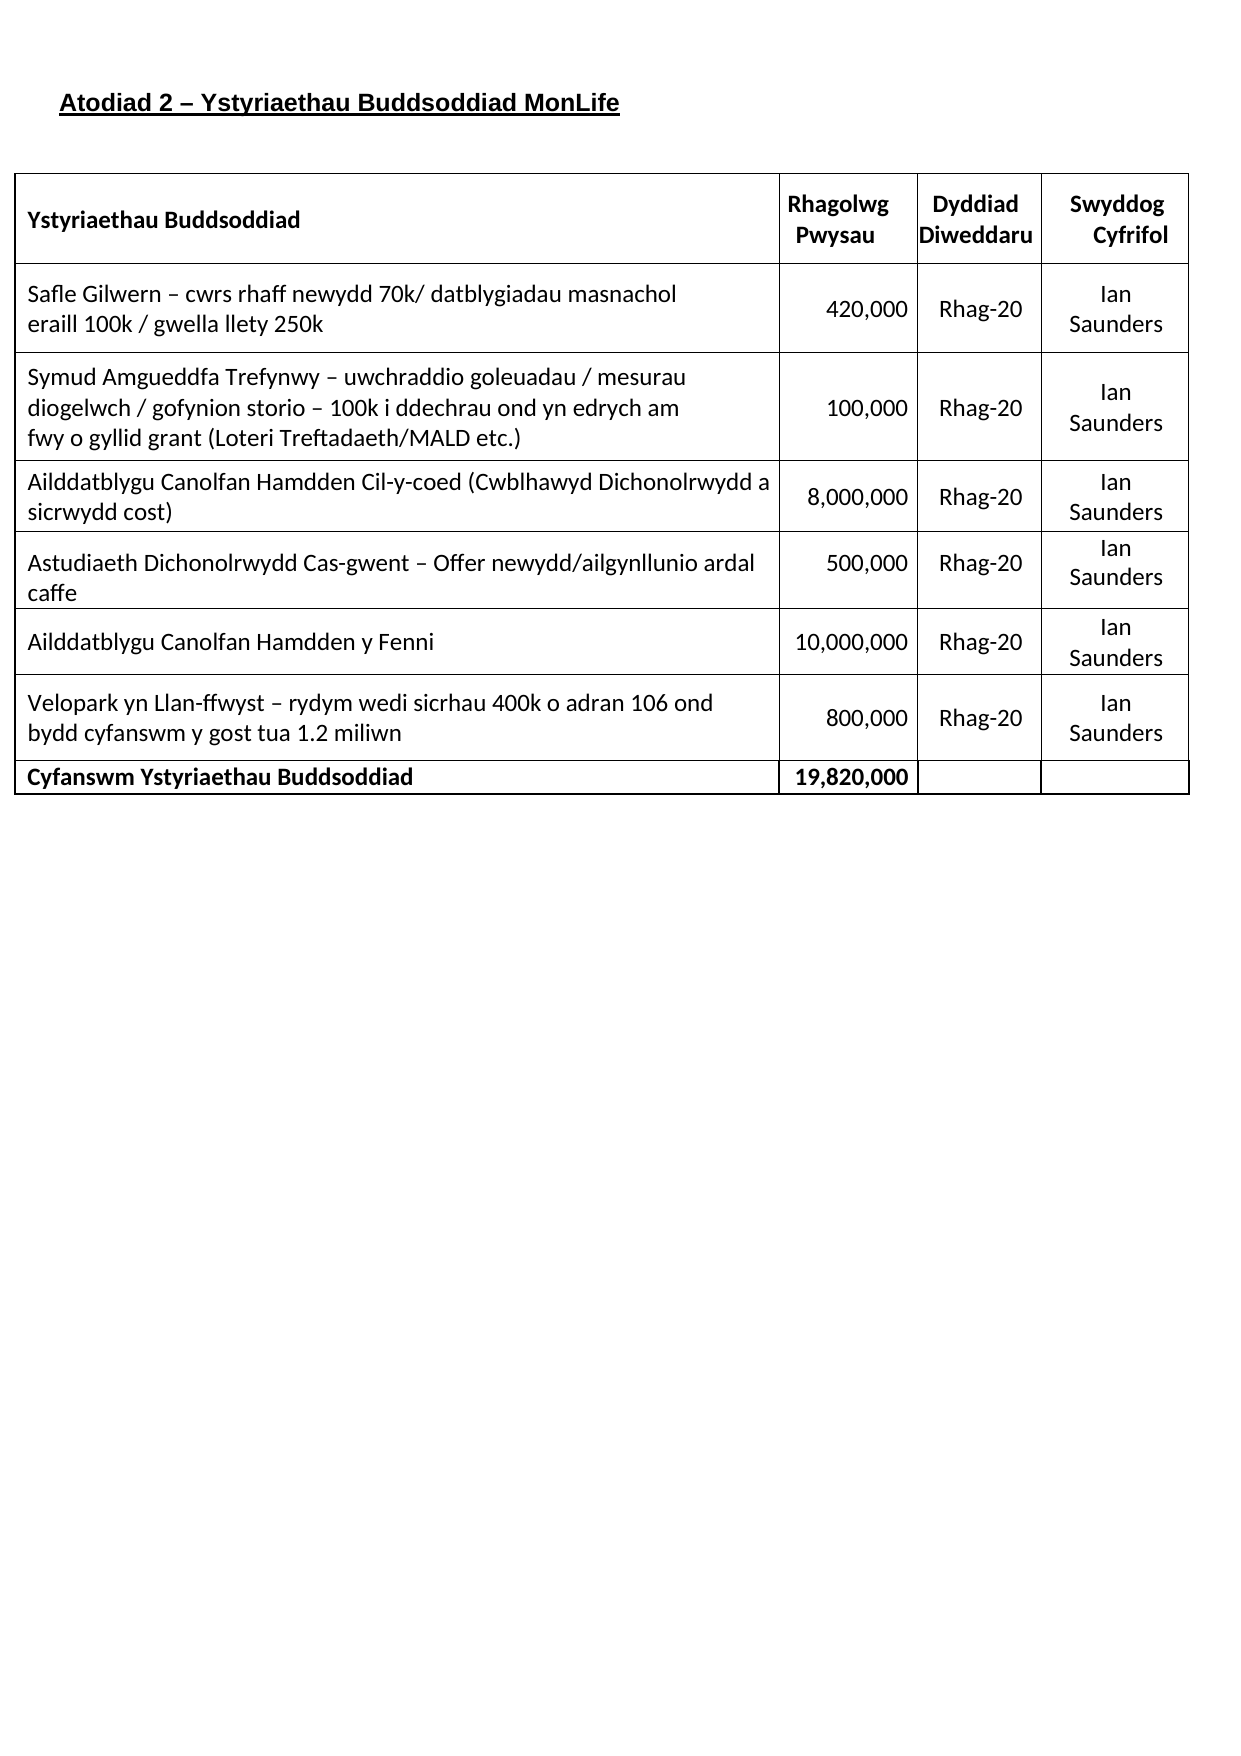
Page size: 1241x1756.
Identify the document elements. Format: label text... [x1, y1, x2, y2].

table_cell 420,000 [780, 264, 917, 352]
table_cell [919, 761, 1040, 793]
table_cell 800,000 [780, 675, 917, 760]
table_header Swyddog Cyfrifol [1042, 174, 1188, 262]
table_header Dyddiad Diweddaru [918, 174, 1041, 262]
table_cell Rhag-20 [918, 264, 1041, 352]
table_header Rhagolwg Pwysau [780, 174, 917, 262]
table_cell Rhag-20 [918, 532, 1041, 608]
table_cell Symud Amgueddfa Trefynwy – uwchraddio goleuadau / mesurau diogelwch / gofynion storio – 100k i ddechrau ond yn edrych am fwy o gyllid grant (Loteri Treftadaeth/MALD etc.) [16, 353, 779, 460]
table_cell Ian Saunders [1042, 609, 1188, 673]
table_cell 10,000,000 [780, 609, 917, 673]
table_cell Ian Saunders [1042, 264, 1188, 352]
table_cell Ian Saunders [1042, 353, 1188, 460]
table_cell Rhag-20 [918, 609, 1041, 673]
table_cell 19,820,000 [780, 761, 917, 793]
table_cell Ian Saunders [1042, 675, 1188, 760]
table_cell Rhag-20 [918, 675, 1041, 760]
table_cell Safle Gilwern – cwrs rhaff newydd 70k/ datblygiadau masnachol eraill 100k / gwella llety 250k [16, 264, 779, 352]
table_cell Astudiaeth Dichonolrwydd Cas-gwent – Offer newydd/ailgynllunio ardal caffe [16, 532, 779, 608]
table_cell Velopark yn Llan-ffwyst – rydym wedi sicrhau 400k o adran 106 ond bydd cyfanswm y gost tua 1.2 miliwn [16, 675, 779, 760]
table_cell Ailddatblygu Canolfan Hamdden y Fenni [16, 609, 779, 673]
table_cell Ian Saunders [1042, 461, 1188, 531]
table_cell 100,000 [780, 353, 917, 460]
table_cell Cyfanswm Ystyriaethau Buddsoddiad [16, 761, 778, 793]
table_cell 8,000,000 [780, 461, 917, 531]
table_cell Rhag-20 [918, 353, 1041, 460]
text Atodiad 2 – Ystyriaethau Buddsoddiad MonLife [59, 88, 1203, 117]
table_cell Ian Saunders [1042, 532, 1188, 608]
table_cell Ailddatblygu Canolfan Hamdden Cil-y-coed (Cwblhawyd Dichonolrwydd a sicrwydd cost) [16, 461, 779, 531]
table_header Ystyriaethau Buddsoddiad [16, 174, 779, 262]
table_cell 500,000 [780, 532, 917, 608]
table_cell Rhag-20 [918, 461, 1041, 531]
table_cell [1042, 761, 1188, 793]
